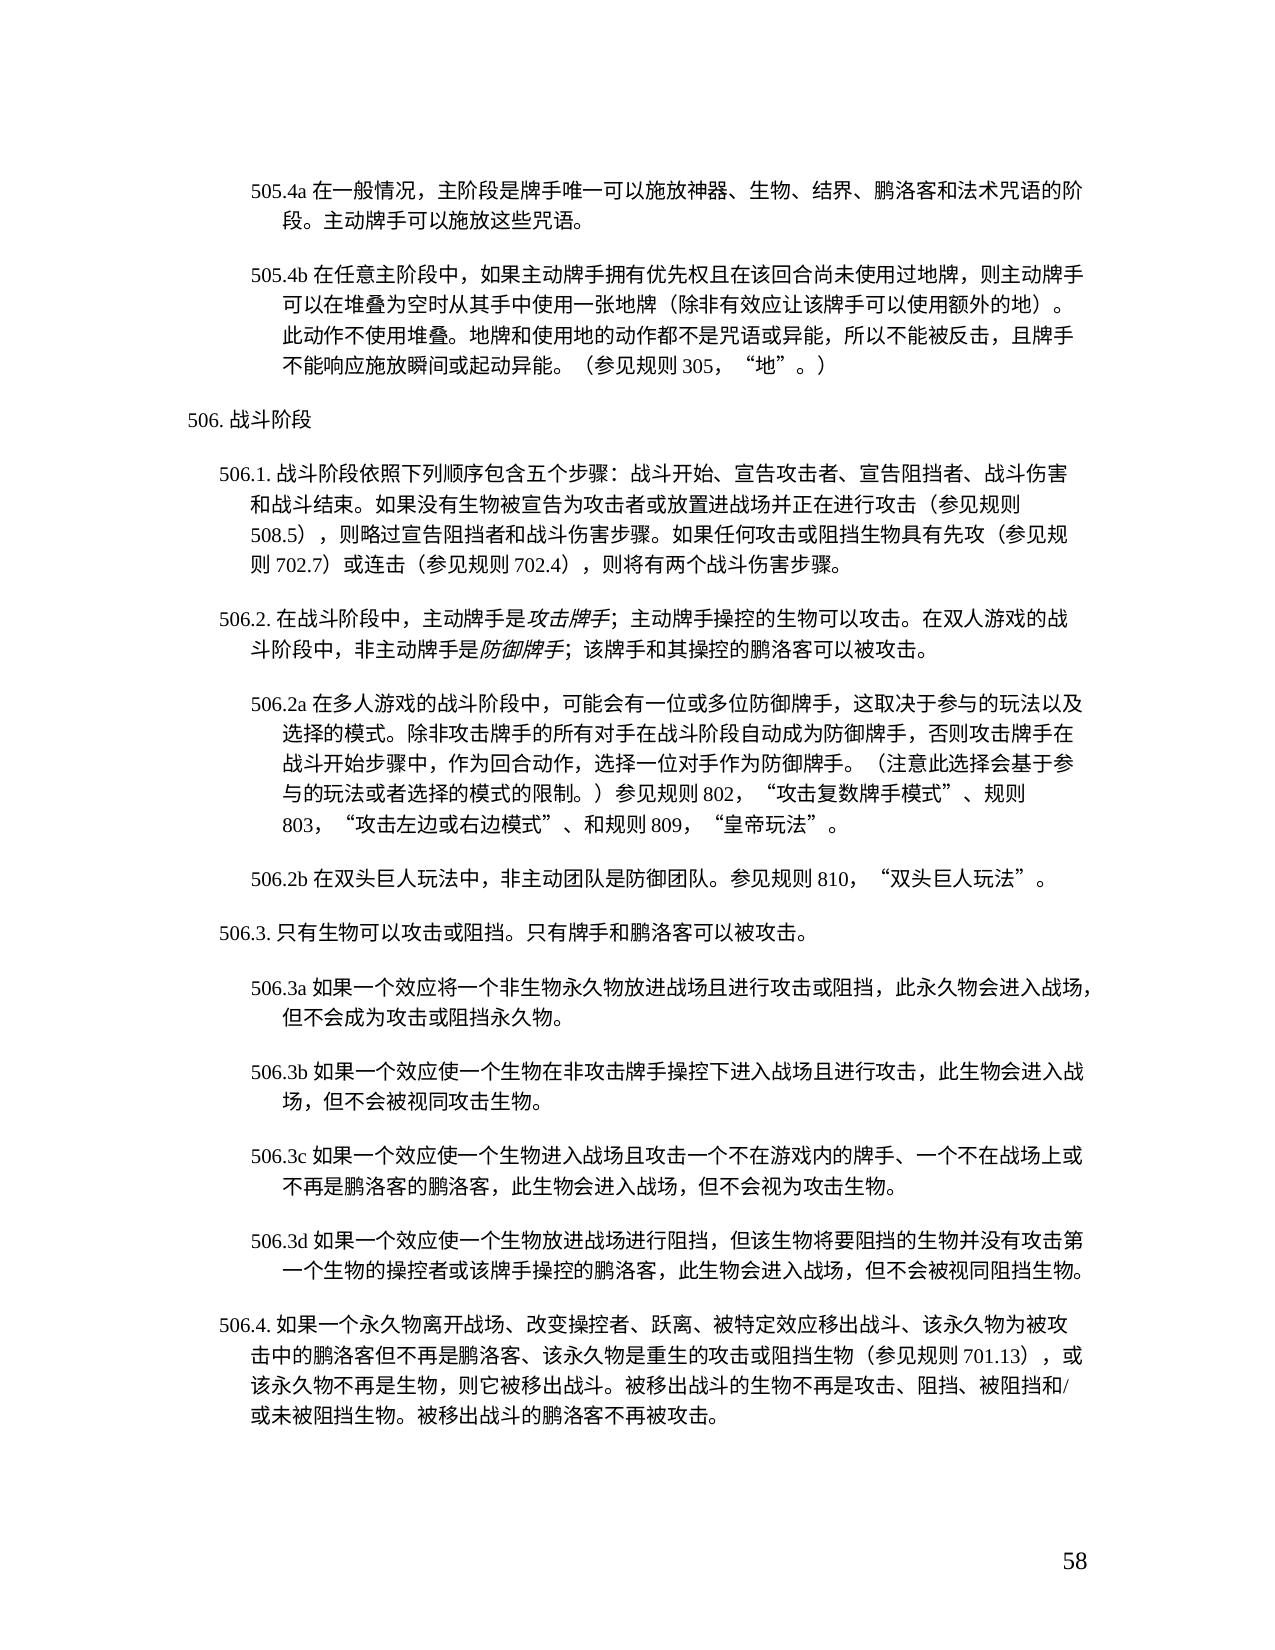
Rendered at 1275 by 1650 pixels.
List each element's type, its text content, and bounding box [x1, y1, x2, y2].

text 506.3d 如果一个效应使一个生物放进战场进行阻挡，但该生物将要阻挡的生物并没有攻击第一个生物的操控者或该牌手操控的鹏洛客，此生物会进入战场，但不会被视同阻挡生物。 [251, 1224, 1087, 1284]
text 506.2a 在多人游戏的战斗阶段中，可能会有一位或多位防御牌手，这取决于参与的玩法以及选择的模式。除非攻击牌手的所有对手在战斗阶段自动成为防御牌手，否则攻击牌手在战斗开始步骤中，作为回合动作，选择一位对手作为防御牌手。（注意此选择会基于参与的玩法或者选择的模式的限制。）参见规则802，“攻击复数牌手模式”、规则803，“攻击左边或右边模式”、和规则809，“皇帝玩法”。 [251, 687, 1087, 838]
text 506.3c 如果一个效应使一个生物进入战场且攻击一个不在游戏内的牌手、一个不在战场上或不再是鹏洛客的鹏洛客，此生物会进入战场，但不会视为攻击生物。 [251, 1140, 1087, 1200]
text 506.1. 战斗阶段依照下列顺序包含五个步骤：战斗开始、宣告攻击者、宣告阻挡者、战斗伤害和战斗结束。如果没有生物被宣告为攻击者或放置进战场并正在进行攻击（参见规则508.5），则略过宣告阻挡者和战斗伤害步骤。如果任何攻击或阻挡生物具有先攻（参见规则702.7）或连击（参见规则702.4），则将有两个战斗伤害步骤。 [219, 458, 1087, 578]
text 506. 战斗阶段 [187, 403, 1087, 434]
text 506.3. 只有生物可以攻击或阻挡。只有牌手和鹏洛客可以被攻击。 [219, 916, 1087, 947]
text 506.2. 在战斗阶段中，主动牌手是攻击牌手；主动牌手操控的生物可以攻击。在双人游戏的战斗阶段中，非主动牌手是防御牌手；该牌手和其操控的鹏洛客可以被攻击。 [219, 603, 1087, 663]
text 506.3a 如果一个效应将一个非生物永久物放进战场且进行攻击或阻挡，此永久物会进入战场，但不会成为攻击或阻挡永久物。 [251, 971, 1087, 1031]
text 506.3b 如果一个效应使一个生物在非攻击牌手操控下进入战场且进行攻击，此生物会进入战场，但不会被视同攻击生物。 [251, 1055, 1087, 1116]
text 506.2b 在双头巨人玩法中，非主动团队是防御团队。参见规则810，“双头巨人玩法”。 [251, 862, 1087, 892]
text 505.4b 在任意主阶段中，如果主动牌手拥有优先权且在该回合尚未使用过地牌，则主动牌手可以在堆叠为空时从其手中使用一张地牌（除非有效应让该牌手可以使用额外的地）。此动作不使用堆叠。地牌和使用地的动作都不是咒语或异能，所以不能被反击，且牌手不能响应施放瞬间或起动异能。（参见规则305，“地”。） [251, 258, 1087, 379]
text 506.4. 如果一个永久物离开战场、改变操控者、跃离、被特定效应移出战斗、该永久物为被攻击中的鹏洛客但不再是鹏洛客、该永久物是重生的攻击或阻挡生物（参见规则701.13），或该永久物不再是生物，则它被移出战斗。被移出战斗的生物不再是攻击、阻挡、被阻挡和/或未被阻挡生物。被移出战斗的鹏洛客不再被攻击。 [219, 1309, 1087, 1429]
text 505.4a 在一般情况，主阶段是牌手唯一可以施放神器、生物、结界、鹏洛客和法术咒语的阶段。主动牌手可以施放这些咒语。 [251, 174, 1087, 234]
